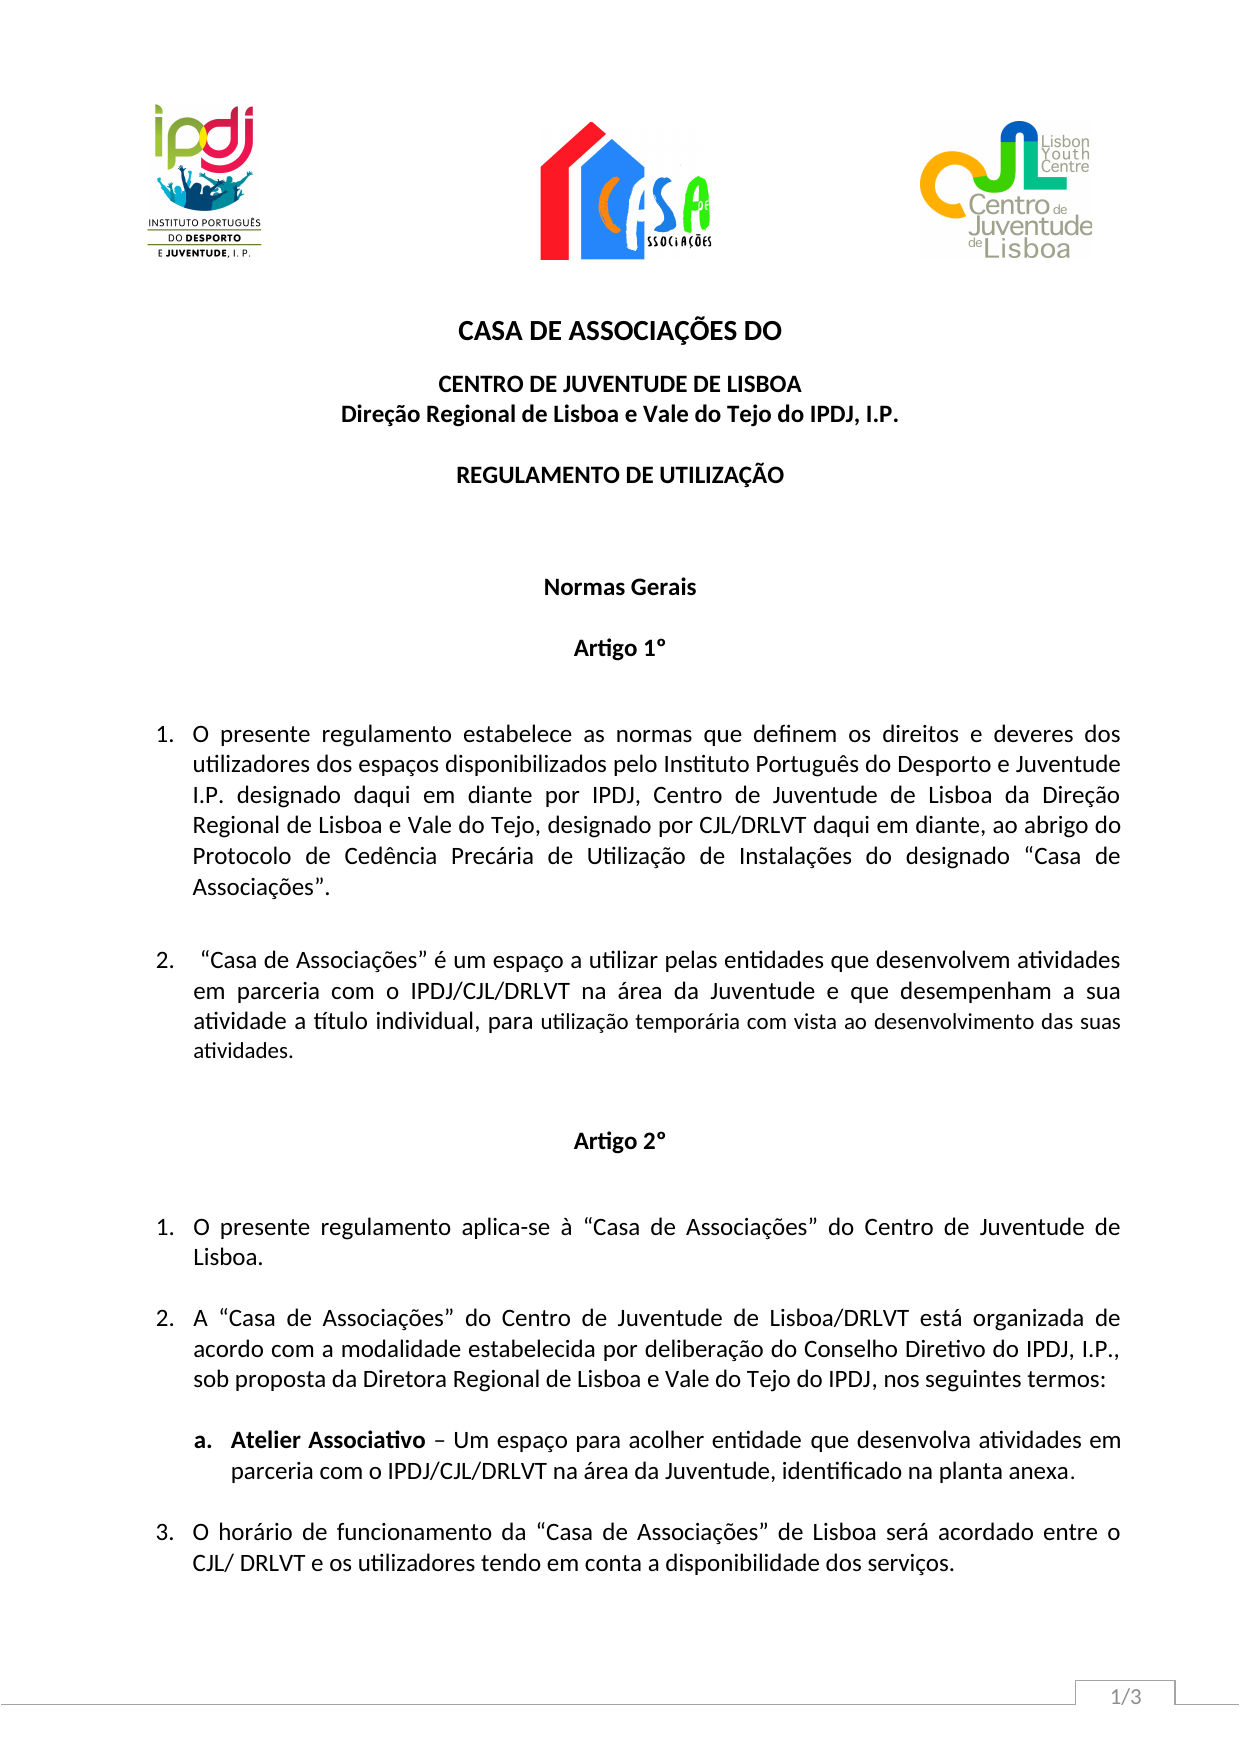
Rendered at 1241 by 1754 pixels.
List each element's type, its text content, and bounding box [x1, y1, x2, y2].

picture [540, 122, 712, 260]
text Normas Gerais [118, 571, 1122, 602]
text Direção Regional de Lisboa e Vale do Tejo do IPDJ, I.P. [118, 398, 1122, 429]
list O presente regulamento aplica-se à “Casa de Associações” do Centro de Juventude de Lisboa. [156, 1211, 1122, 1272]
picture [920, 121, 1093, 258]
text Artigo 2º [118, 1125, 1122, 1155]
list “Casa de Associações” é um espaço a utilizar pelas entidades que desenvolvem atividades em parceria com o IPDJ/CJL/DRLVT na área da Juventude e que desempenham a sua atividade a título individual, para utilização temporária com vista ao desenvolvimento das suas atividades. [156, 944, 1122, 1064]
text CASA DE ASSOCIAÇÕES DO [118, 316, 1122, 347]
text REGULAMENTO DE UTILIZAÇÃO [118, 459, 1122, 490]
list O presente regulamento estabelece as normas que definem os direitos e deveres dos utilizadores dos espaços disponibilizados pelo Instituto Português do Desporto e Juventude I.P. designado daqui em diante por IPDJ, Centro de Juventude de Lisboa da Direção Regional de Lisboa e Vale do Tejo, designado por CJL/DRLVT daqui em diante, ao abrigo do Protocolo de Cedência Precária de Utilização de Instalações do designado “Casa de Associações”. [155, 718, 1122, 901]
picture [147, 104, 262, 258]
list Atelier Associativo – Um espaço para acolher entidade que desenvolva atividades em parceria com o IPDJ/CJL/DRLVT na área da Juventude, identificado na planta anexa. [193, 1424, 1122, 1486]
list A “Casa de Associações” do Centro de Juventude de Lisboa/DRLVT está organizada de acordo com a modalidade estabelecida por deliberação do Conselho Diretivo do IPDJ, I.P., sob proposta da Diretora Regional de Lisboa e Vale do Tejo do IPDJ, nos seguintes termos: [156, 1302, 1122, 1394]
text Artigo 1º [118, 632, 1122, 663]
text CENTRO DE JUVENTUDE DE LISBOA [118, 368, 1122, 398]
list O horário de funcionamento da “Casa de Associações” de Lisboa será acordado entre o CJL/ DRLVT e os utilizadores tendo em conta a disponibilidade dos serviços. [155, 1516, 1122, 1577]
